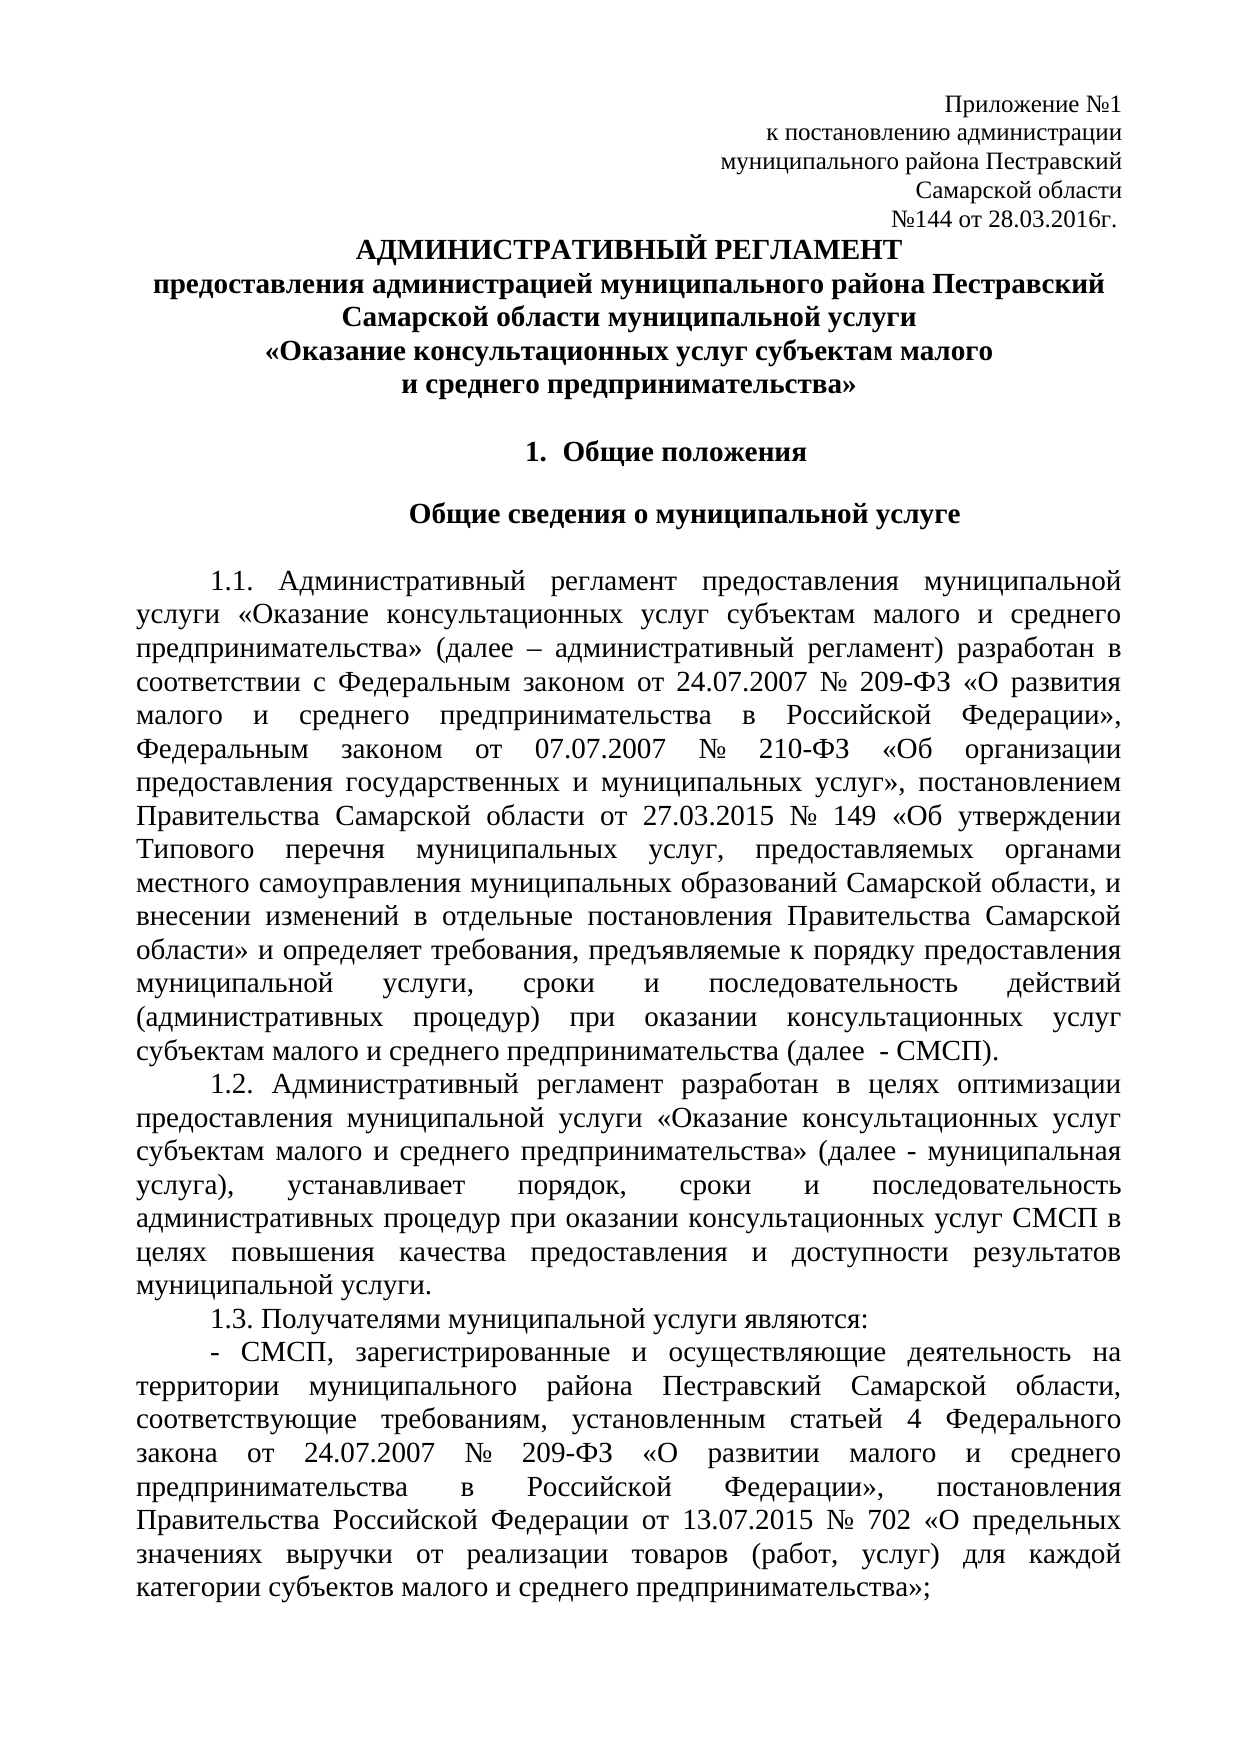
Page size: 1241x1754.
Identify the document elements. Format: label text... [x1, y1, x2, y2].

text - СМСП, зарегистрированные и осуществляющие деятельность на территории муниципального района Пестравский Самарской области, соответствующие требованиям, установленным статьей 4 Федерального закона от 24.07.2007 № 209-ФЗ «О развитии малого и среднего предпринимательства в Российской Федерации», постановления Правительства Российской Федерации от 13.07.2015 № 702 «О предельных значениях выручки от реализации товаров (работ, услуг) для каждой категории субъектов малого и среднего предпринимательства»; [136, 1334, 1122, 1603]
text АДМИНИСТРАТИВНЫЙ РЕГЛАМЕНТ [136, 232, 1122, 266]
text к постановлению администрации [311, 117, 1122, 146]
text Самарской области [311, 175, 1122, 204]
text 1.2. Административный регламент разработан в целях оптимизации предоставления муниципальной услуги «Оказание консультационных услуг субъектам малого и среднего предпринимательства» (далее - муниципальная услуга), устанавливает порядок, сроки и последовательность административных процедур при оказании консультационных услуг СМСП в целях повышения качества предоставления и доступности результатов муниципальной услуги. [136, 1066, 1122, 1301]
text предоставления администрацией муниципального района Пестравский Самарской области муниципальной услуги [136, 266, 1122, 333]
text «Оказание консультационных услуг субъектам малого [136, 333, 1122, 367]
text 1.3. Получателями муниципальной услуги являются: [136, 1301, 1122, 1334]
text 1.1. Административный регламент предоставления муниципальной услуги «Оказание консультационных услуг субъектам малого и среднего предпринимательства» (далее – административный регламент) разработан в соответствии с Федеральным законом от 24.07.2007 № 209-ФЗ «О развития малого и среднего предпринимательства в Российской Федерации», Федеральным законом от 07.07.2007 № 210-ФЗ «Об организации предоставления государственных и муниципальных услуг», постановлением Правительства Самарской области от 27.03.2015 № 149 «Об утверждении Типового перечня муниципальных услуг, предоставляемых органами местного самоуправления муниципальных образований Самарской области, и внесении изменений в отдельные постановления Правительства Самарской области» и определяет требования, предъявляемые к порядку предоставления муниципальной услуги, сроки и последовательность действий (административных процедур) при оказании консультационных услуг субъектам малого и среднего предпринимательства (далее - СМСП). [136, 563, 1122, 1066]
text Приложение №1 [311, 89, 1122, 117]
text №144 от 28.03.2016г. [136, 204, 1122, 232]
list Общие положения [210, 434, 1122, 467]
text Общие сведения о муниципальной услуге [247, 496, 1122, 529]
text муниципального района Пестравский [311, 146, 1122, 175]
text и среднего предпринимательства» [136, 367, 1122, 400]
